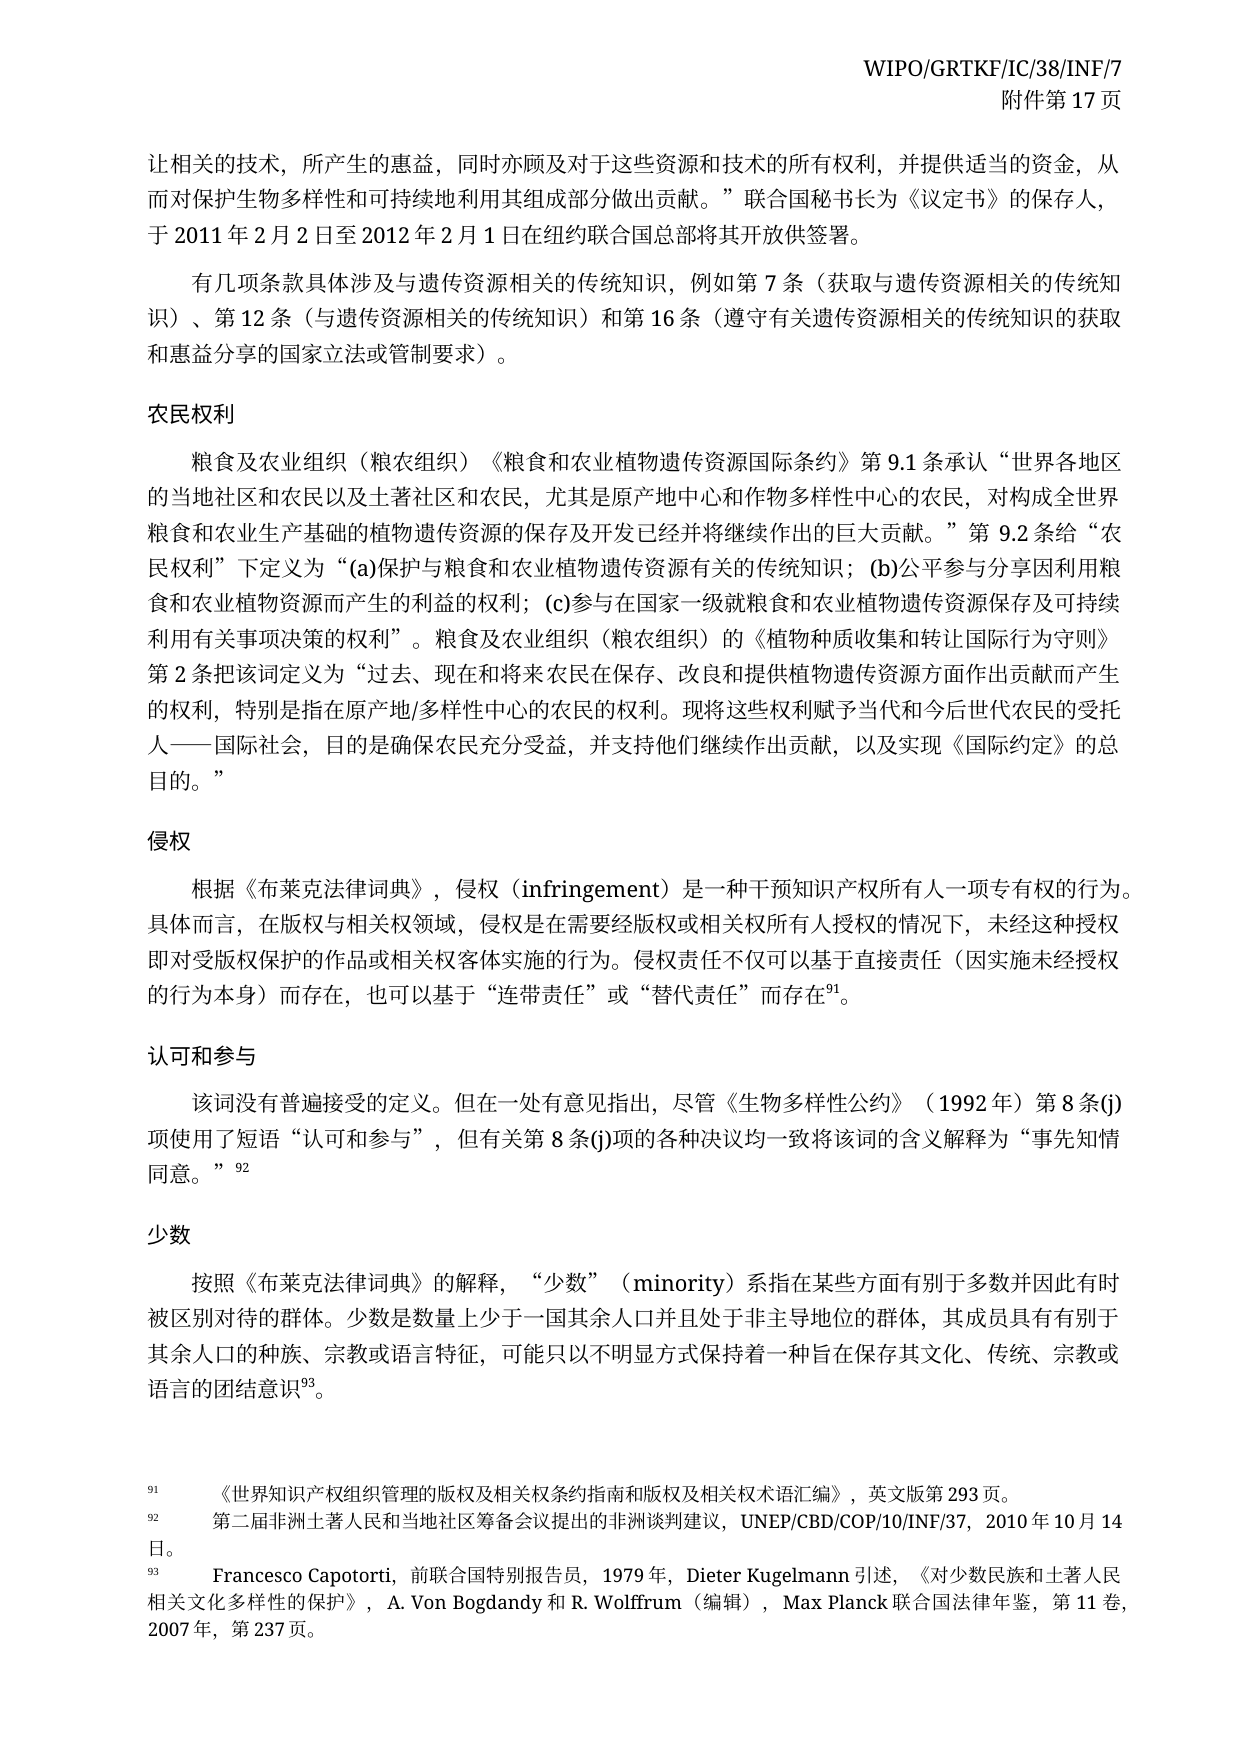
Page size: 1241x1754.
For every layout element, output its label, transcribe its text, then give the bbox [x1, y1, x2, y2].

text 农民权利 [148, 393, 1122, 429]
text 粮食及农业组织（粮农组织）《粮食和农业植物遗传资源国际条约》第9.1条承认“世界各地区的当地社区和农民以及土著社区和农民，尤其是原产地中心和作物多样性中心的农民，对构成全世界粮食和农业生产基础的植物遗传资源的保存及开发已经并将继续作出的巨大贡献。”第9.2条给“农民权利”下定义为“(a)保护与粮食和农业植物遗传资源有关的传统知识；(b)公平参与分享因利用粮食和农业植物资源而产生的利益的权利；(c)参与在国家一级就粮食和农业植物遗传资源保存及可持续利用有关事项决策的权利”。粮食及农业组织（粮农组织）的《植物种质收集和转让国际行为守则》第2条把该词定义为“过去、现在和将来农民在保存、改良和提供植物遗传资源方面作出贡献而产生的权利，特别是指在原产地/多样性中心的农民的权利。现将这些权利赋予当代和今后世代农民的受托人——国际社会，目的是确保农民充分受益，并支持他们继续作出贡献，以及实现《国际约定》的总目的。” [148, 441, 1122, 795]
text 根据《布莱克法律词典》，侵权（infringement）是一种干预知识产权所有人一项专有权的行为。具体而言，在版权与相关权领域，侵权是在需要经版权或相关权所有人授权的情况下，未经这种授权即对受版权保护的作品或相关权客体实施的行为。侵权责任不仅可以基于直接责任（因实施未经授权的行为本身）而存在，也可以基于“连带责任”或“替代责任”而存在。 [148, 868, 1122, 1010]
text 少数 [148, 1214, 1122, 1249]
text 按照《布莱克法律词典》的解释，“少数”（minority）系指在某些方面有别于多数并因此有时被区别对待的群体。少数是数量上少于一国其余人口并且处于非主导地位的群体，其成员具有有别于其余人口的种族、宗教或语言特征，可能只以不明显方式保持着一种旨在保存其文化、传统、宗教或语言的团结意识。 [148, 1262, 1122, 1404]
text 有几项条款具体涉及与遗传资源相关的传统知识，例如第7条（获取与遗传资源相关的传统知识）、第12条（与遗传资源相关的传统知识）和第16条（遵守有关遗传资源相关的传统知识的获取和惠益分享的国家立法或管制要求）。 [148, 262, 1122, 368]
text 侵权 [148, 820, 1122, 856]
text 认可和参与 [148, 1035, 1122, 1070]
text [148, 143, 1122, 249]
text 该词没有普遍接受的定义。但在一处有意见指出，尽管《生物多样性公约》（1992年）第8条(j)项使用了短语“认可和参与”，但有关第8条(j)项的各种决议均一致将该词的含义解释为“事先知情同意。” [148, 1083, 1122, 1189]
